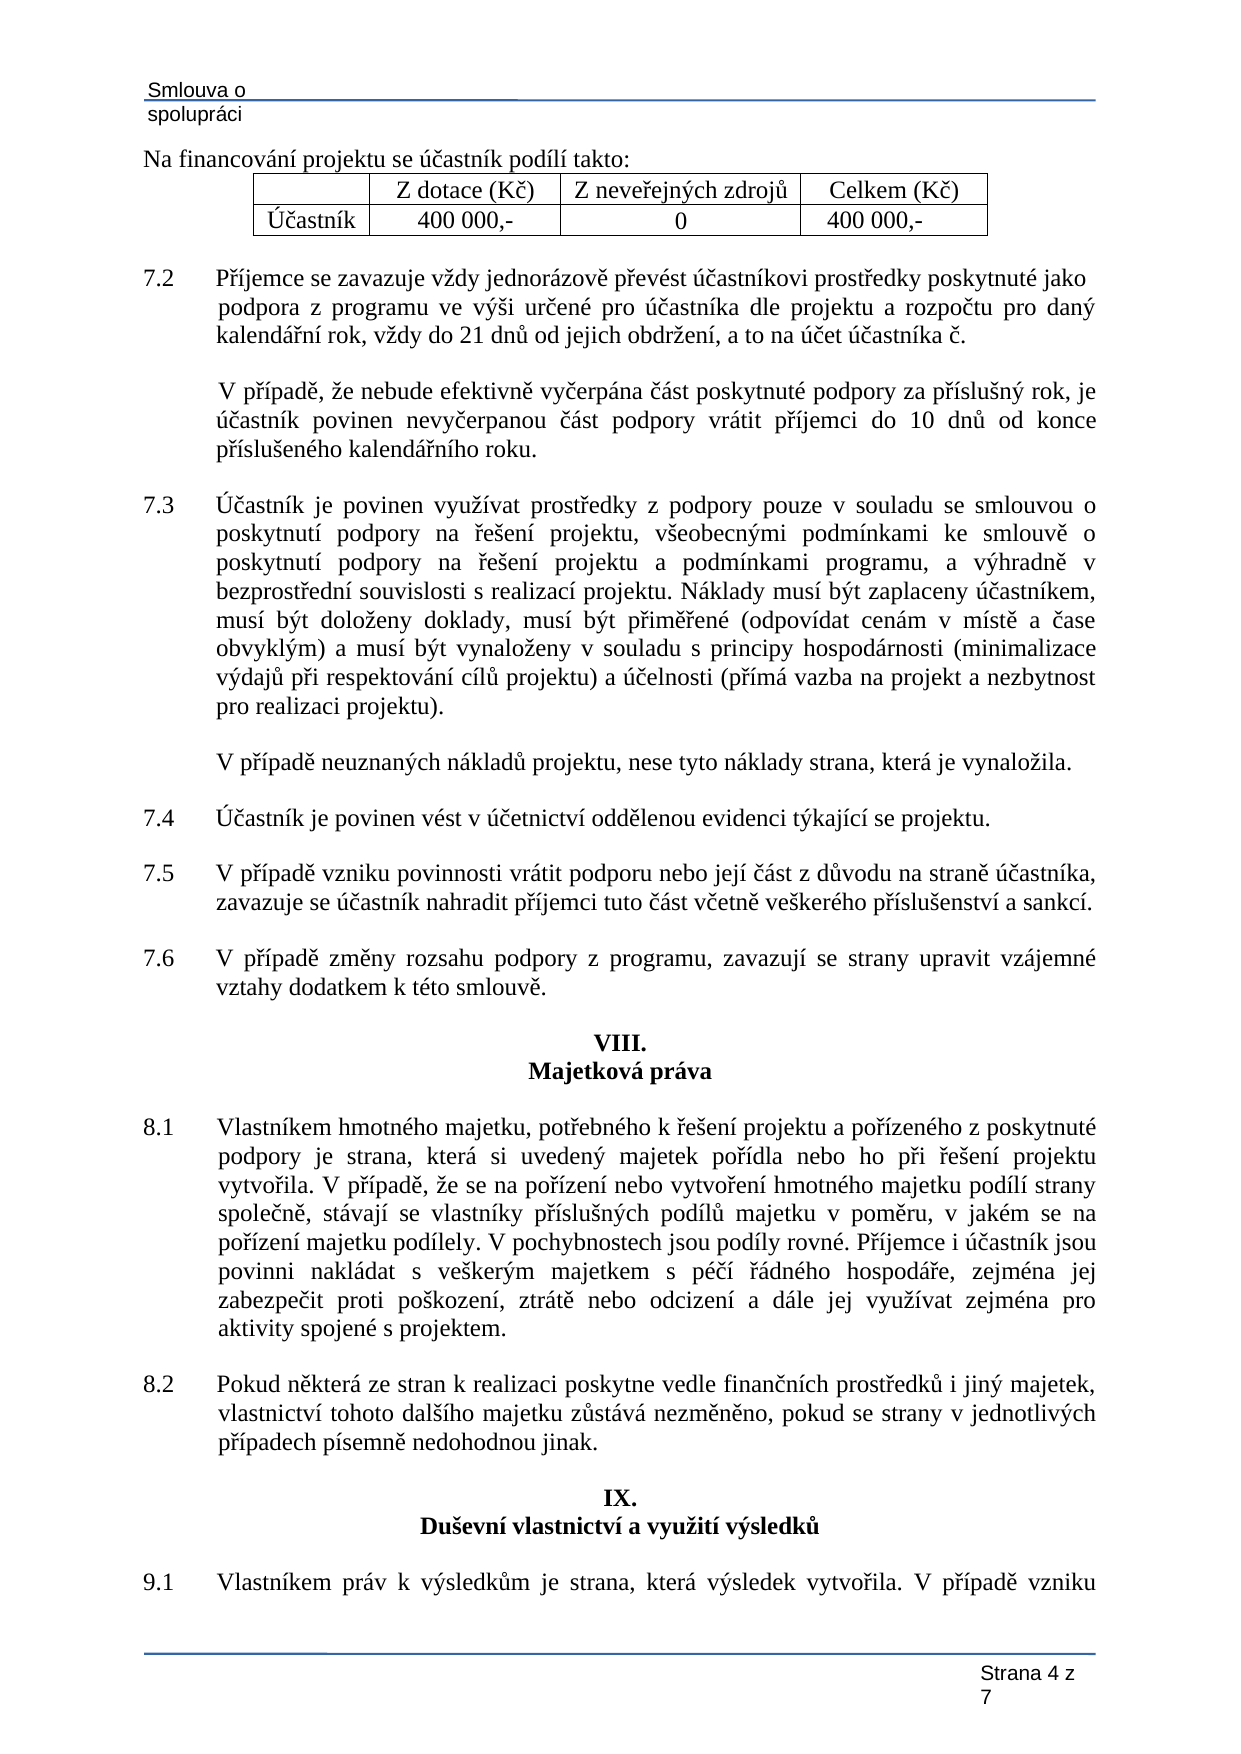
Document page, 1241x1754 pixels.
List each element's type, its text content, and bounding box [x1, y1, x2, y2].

table_header Z neveřejných zdrojů [561, 174, 800, 204]
table_cell 400 000,- [801, 205, 987, 235]
list Účastník je povinen využívat prostředky z podpory pouze v souladu se smlouvou o poskytnutí podpory na řešení projektu, všeobecnými podmínkami ke smlouvě o poskytnutí podpory na řešení projektu a podmínkami programu, a výhradně v bezprostřední souvislosti s realizací projektu. Náklady musí být zaplaceny účastníkem, musí být doloženy doklady, musí být přiměřené (odpovídat cenám v místě a čase obvyklým) a musí být vynaloženy v souladu s principy hospodárnosti (minimalizace výdajů při respektování cílů projektu) a účelnosti (přímá vazba na projekt a nezbytnost pro realizaci projektu). [143, 490, 1097, 720]
text V případě neuznaných nákladů projektu, nese tyto náklady strana, která je vynaložila. [143, 747, 1097, 776]
table_header Z dotace (Kč) [370, 174, 560, 204]
list V případě změny rozsahu podpory z programu, zavazují se strany upravit vzájemné vztahy dodatkem k této smlouvě. [143, 943, 1097, 1001]
text V případě, že nebude efektivně vyčerpána část poskytnuté podpory za příslušný rok, je účastník povinen nevyčerpanou část podpory vrátit příjemci do 10 dnů od konce příslušeného kalendářního roku. [216, 376, 1097, 463]
text Majetková práva [143, 1056, 1097, 1085]
text podpora z programu ve výši určené pro účastníka dle projektu a rozpočtu pro daný kalendářní rok, vždy do 21 dnů od jejich obdržení, a to na účet účastníka č. [216, 292, 1097, 349]
table_header [254, 174, 369, 204]
table_cell 0 [561, 205, 800, 235]
list Účastník je povinen vést v účetnictví oddělenou evidenci týkající se projektu. [143, 803, 1097, 831]
list Vlastníkem hmotného majetku, potřebného k řešení projektu a pořízeného z poskytnuté podpory je strana, která si uvedený majetek pořídla nebo ho při řešení projektu vytvořila. V případě, že se na pořízení nebo vytvoření hmotného majetku podílí strany společně, stávají se vlastníky příslušných podílů majetku v poměru, v jakém se na pořízení majetku podílely. V pochybnostech jsou podíly rovné. Příjemce i účastník jsou povinni nakládat s veškerým majetkem s péčí řádného hospodáře, zejména jej zabezpečit proti poškození, ztrátě nebo odcizení a dále jej využívat zejména pro aktivity spojené s projektem. [143, 1112, 1097, 1342]
text Na financování projektu se účastník podílí takto: [143, 144, 1097, 173]
list V případě vzniku povinnosti vrátit podporu nebo její část z důvodu na straně účastníka, zavazuje se účastník nahradit příjemci tuto část včetně veškerého příslušenství a sankcí. [143, 858, 1097, 916]
subtitle Duševní vlastnictví a využití výsledků [143, 1511, 1097, 1540]
text IX. [143, 1483, 1097, 1511]
table_cell Účastník [254, 205, 369, 235]
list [143, 1567, 1097, 1596]
list Příjemce se zavazuje vždy jednorázově převést účastníkovi prostředky poskytnuté jako [143, 263, 1097, 292]
list Pokud některá ze stran k realizaci poskytne vedle finančních prostředků i jiný majetek, vlastnictví tohoto dalšího majetku zůstává nezměněno, pokud se strany v jednotlivých případech písemně nedohodnou jinak. [143, 1369, 1097, 1456]
table_header Celkem (Kč) [801, 174, 987, 204]
text VIII. [143, 1028, 1097, 1056]
table_cell 400 000,- [370, 205, 560, 235]
